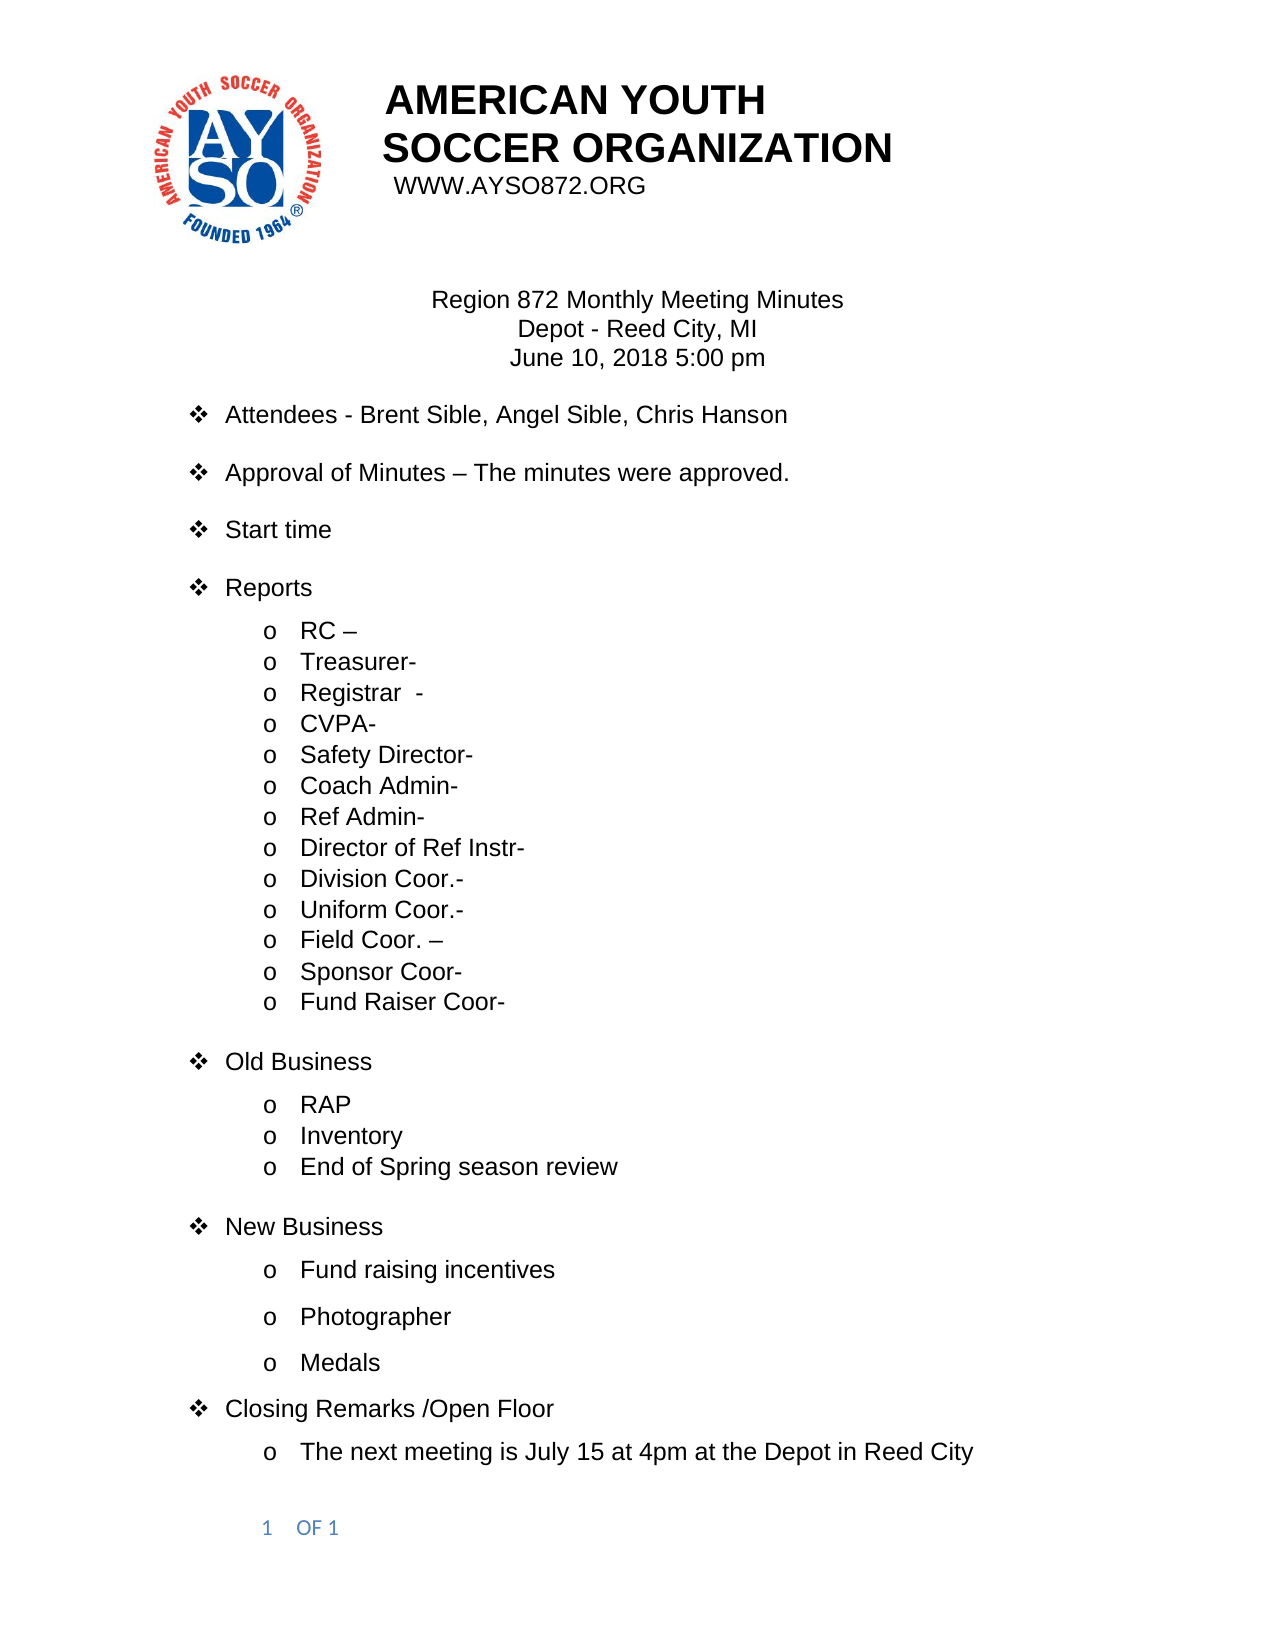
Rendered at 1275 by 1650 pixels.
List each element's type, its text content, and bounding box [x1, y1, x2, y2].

list CVPA- [262, 709, 1125, 740]
list Treasurer- [262, 647, 1125, 678]
text Depot - Reed City, MI [150, 314, 1125, 343]
list Coach Admin- [262, 771, 1125, 802]
list Ref Admin- [262, 802, 1125, 833]
list RC – [262, 616, 1125, 647]
list New Business [187, 1212, 1125, 1241]
list The next meeting is July 15 at 4pm at the Depot in Reed City [262, 1437, 1125, 1468]
list Inventory [262, 1121, 1125, 1152]
list Fund Raiser Coor- [262, 987, 1125, 1018]
list Closing Remarks /Open Floor [187, 1394, 1125, 1423]
list Registrar - [262, 678, 1125, 709]
text June 10, 2018 5:00 pm [150, 343, 1125, 371]
text Region 872 Monthly Meeting Minutes [150, 285, 1125, 314]
list RAP [262, 1090, 1125, 1121]
list Safety Director- [262, 740, 1125, 771]
list Sponsor Coor- [262, 956, 1125, 987]
list Division Coor.- [262, 864, 1125, 894]
list End of Spring season review [262, 1152, 1125, 1183]
picture [153, 75, 322, 244]
list Reports [187, 573, 1125, 602]
list Medals [262, 1348, 1125, 1379]
list Photographer [262, 1301, 1125, 1332]
list Director of Ref Instr- [262, 833, 1125, 864]
list Field Coor. – [262, 926, 1125, 956]
list Approval of Minutes – The minutes were approved. [187, 458, 1125, 487]
list Uniform Coor.- [262, 894, 1125, 926]
list Start time [187, 515, 1125, 544]
list Attendees - Brent Sible, Angel Sible, Chris Hanson [187, 400, 1125, 429]
list Old Business [187, 1047, 1125, 1076]
list Fund raising incentives [262, 1255, 1125, 1286]
